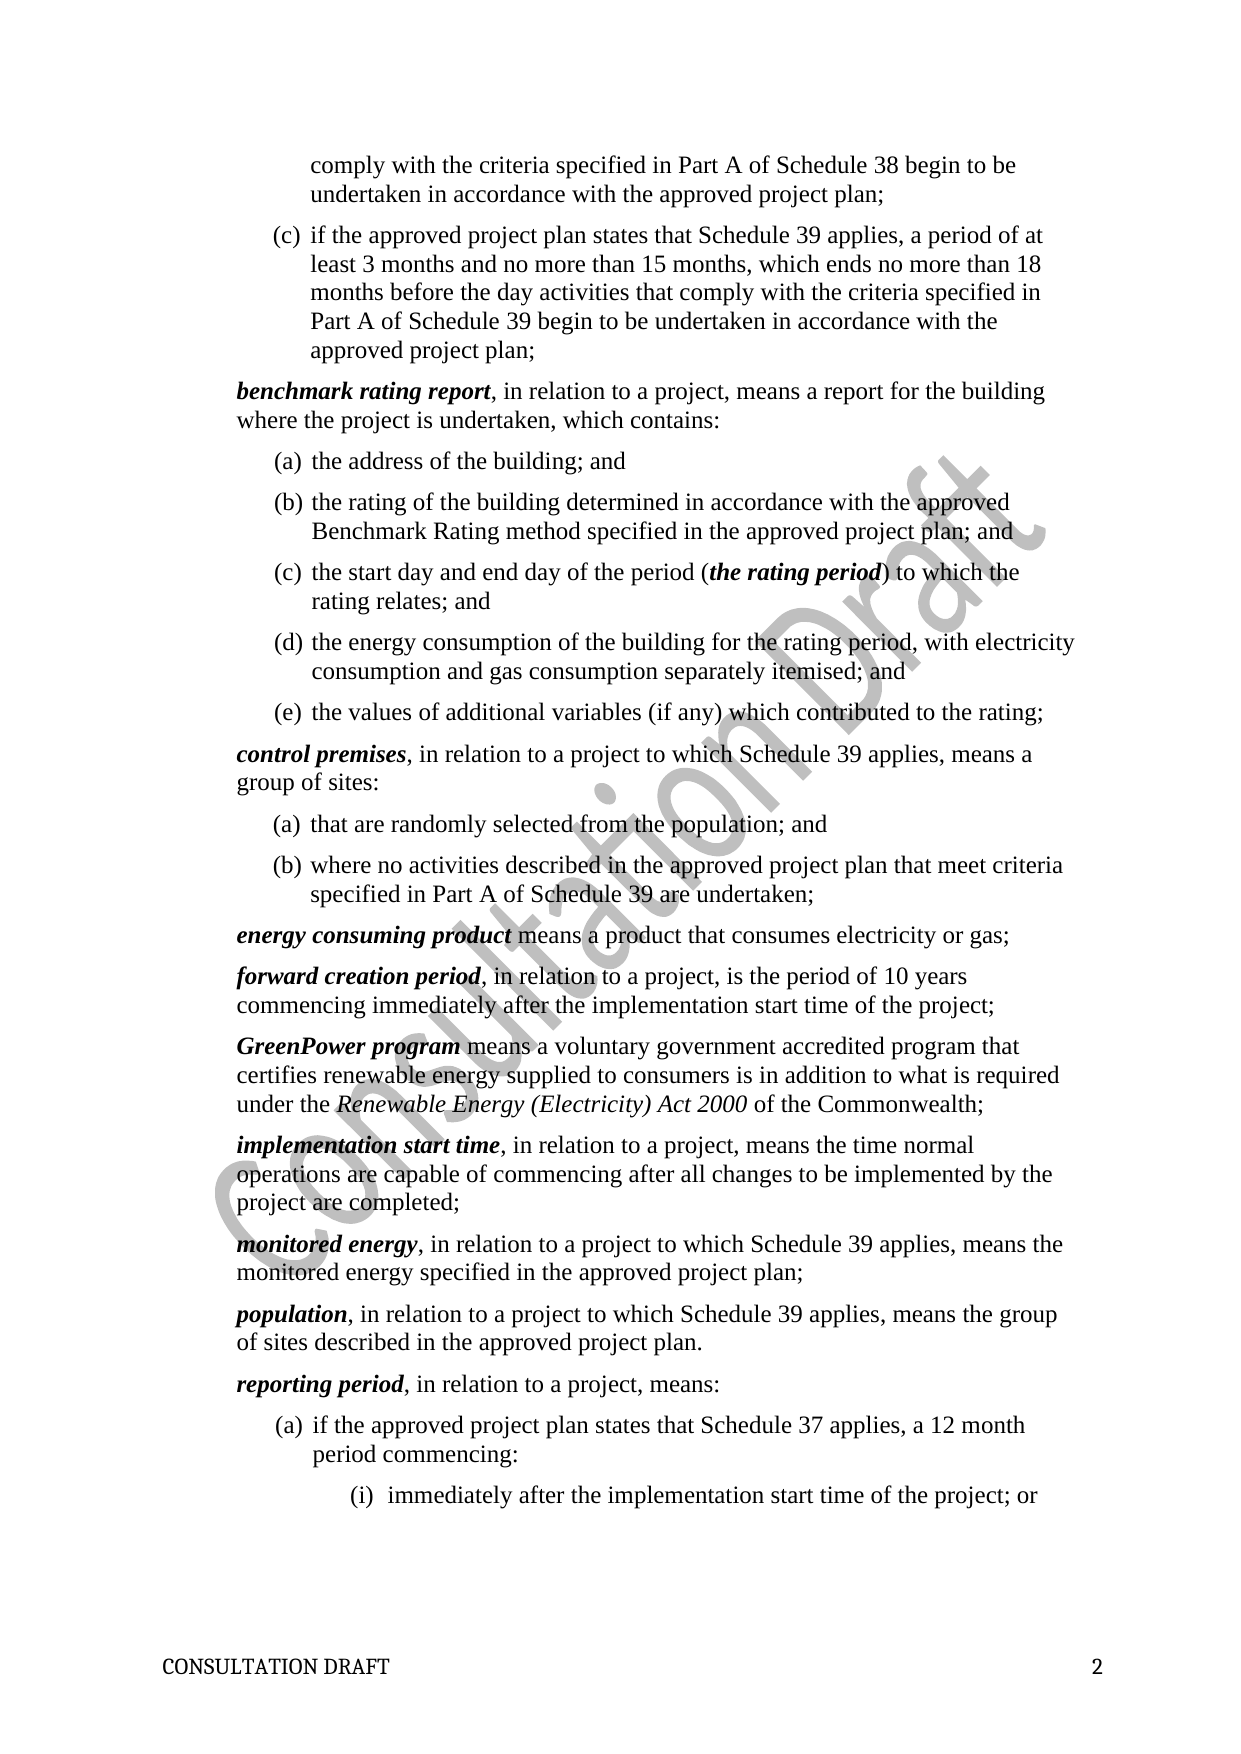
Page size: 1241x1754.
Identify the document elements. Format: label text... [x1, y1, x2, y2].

list the values of additional variables (if any) which contributed to the rating; [274, 697, 1078, 726]
list the rating of the building determined in accordance with the approved Benchmark Rating method specified in the approved project plan; and [274, 487, 1078, 545]
list reporting period, in relation to a project, means: [236, 1369, 1078, 1397]
list immediately after the implementation start time of the project; or [350, 1480, 1078, 1509]
list GreenPower program means a voluntary government accredited program that certifies renewable energy supplied to consumers is in addition to what is required under the Renewable Energy (Electricity) Act 2000 of the Commonwealth; [236, 1031, 1078, 1117]
list if the approved project plan states that Schedule 39 applies, a period of at least 3 months and no more than 15 months, which ends no more than 18 months before the day activities that comply with the criteria specified in Part A of Schedule 39 begin to be undertaken in accordance with the approved project plan; [273, 220, 1078, 364]
list energy consuming product means a product that consumes electricity or gas; [236, 920, 1078, 949]
list monitored energy, in relation to a project to which Schedule 39 applies, means the monitored energy specified in the approved project plan; [236, 1229, 1078, 1286]
list benchmark rating report, in relation to a project, means a report for the building where the project is undertaken, which contains: [236, 376, 1078, 434]
list that are randomly selected from the population; and [273, 809, 1078, 837]
list control premises, in relation to a project to which Schedule 39 applies, means a group of sites: [236, 739, 1078, 796]
list if the approved project plan states that Schedule 37 applies, a 12 month period commencing: [275, 1410, 1078, 1467]
list forward creation period, in relation to a project, is the period of 10 years commencing immediately after the implementation start time of the project; [236, 961, 1078, 1019]
list where no activities described in the approved project plan that meet criteria specified in Part A of Schedule 39 are undertaken; [273, 850, 1078, 907]
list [273, 150, 1078, 207]
list the start day and end day of the period (the rating period) to which the rating relates; and [274, 557, 1078, 615]
list implementation start time, in relation to a project, means the time normal operations are capable of commencing after all changes to be implemented by the project are completed; [236, 1130, 1078, 1216]
list the address of the building; and [274, 446, 1078, 475]
list the energy consumption of the building for the rating period, with electricity consumption and gas consumption separately itemised; and [274, 627, 1078, 685]
list population, in relation to a project to which Schedule 39 applies, means the group of sites described in the approved project plan. [236, 1299, 1078, 1356]
